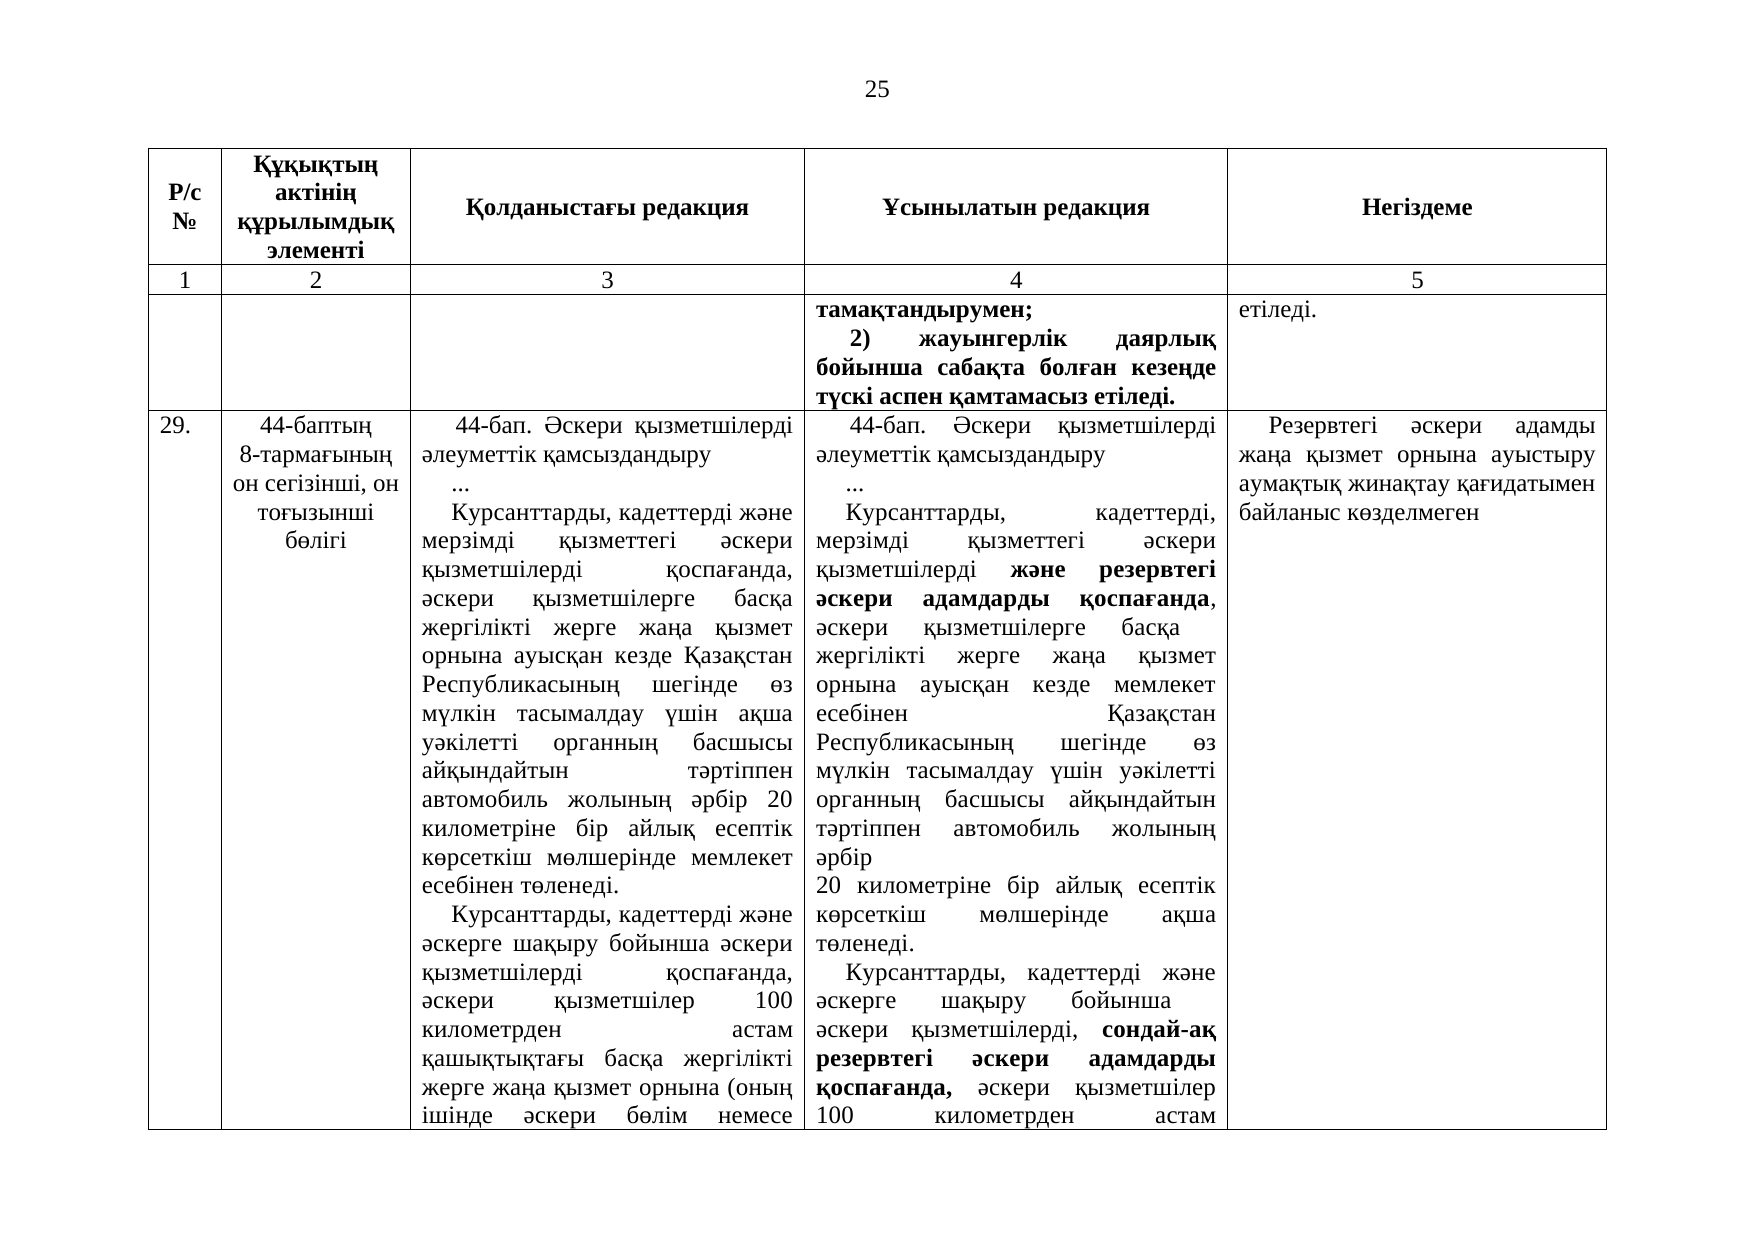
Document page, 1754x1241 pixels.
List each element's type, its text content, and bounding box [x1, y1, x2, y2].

table_cell 4 [805, 265, 1227, 293]
table_header Ұсынылатын редакция [805, 149, 1227, 264]
table_cell 1 [149, 265, 221, 293]
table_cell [1228, 295, 1606, 409]
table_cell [1228, 411, 1606, 1129]
table_cell [149, 411, 221, 1129]
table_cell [222, 411, 410, 1129]
table_header Р/с № [149, 149, 221, 264]
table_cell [222, 295, 410, 409]
table_cell 2 [222, 265, 410, 293]
table_header Негіздеме [1228, 149, 1606, 264]
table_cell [805, 295, 1227, 409]
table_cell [411, 295, 804, 409]
table_cell [149, 295, 221, 409]
table_header Құқықтың актінің құрылымдық элементі [222, 149, 410, 264]
table_cell 5 [1228, 265, 1606, 293]
table_cell 3 [411, 265, 804, 293]
table_header Қолданыстағы редакция [411, 149, 804, 264]
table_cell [805, 411, 1227, 1129]
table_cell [411, 411, 804, 1129]
